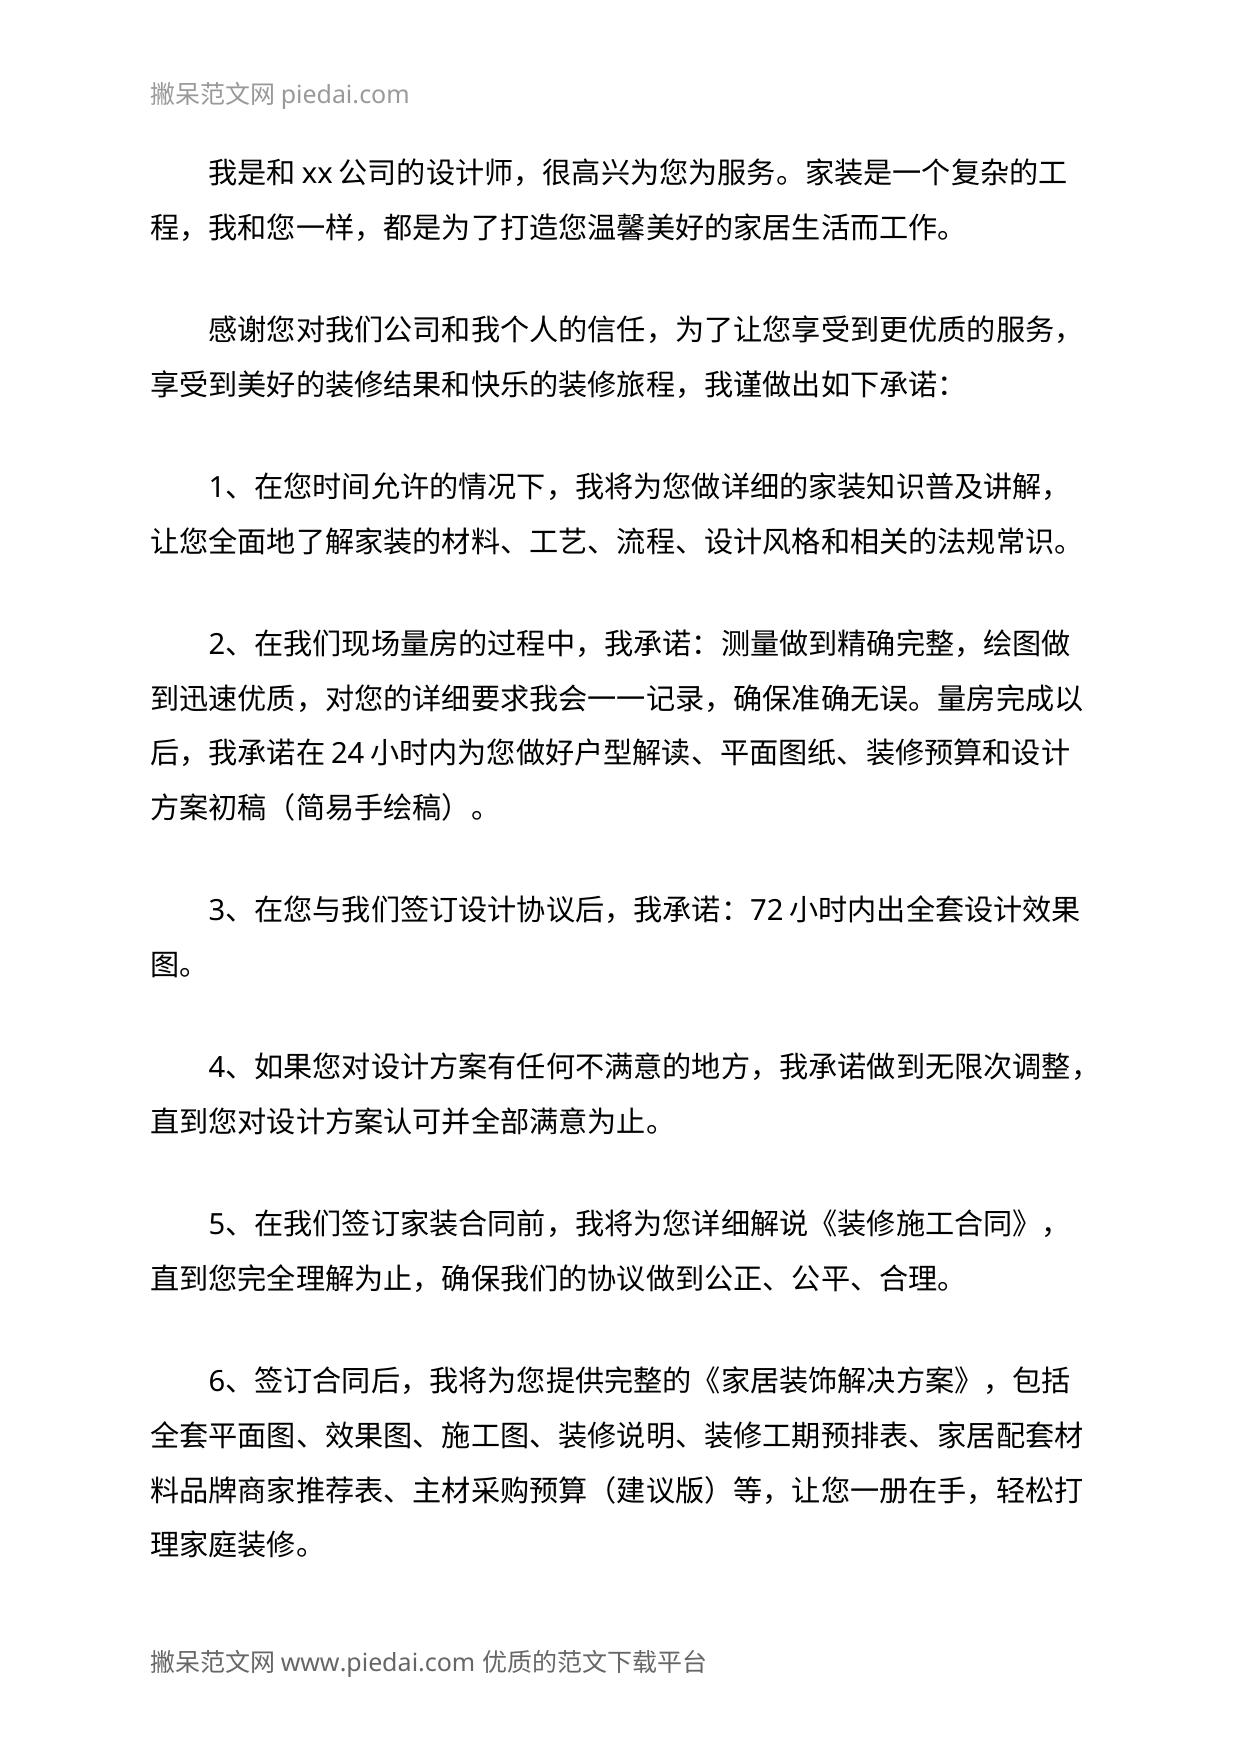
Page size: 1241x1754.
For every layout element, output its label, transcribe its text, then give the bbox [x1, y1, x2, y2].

text 感谢您对我们公司和我个人的信任，为了让您享受到更优质的服务，享受到美好的装修结果和快乐的装修旅程，我谨做出如下承诺： [150, 307, 1090, 404]
text 2、在我们现场量房的过程中，我承诺：测量做到精确完整，绘图做到迅速优质，对您的详细要求我会一一记录，确保准确无误。量房完成以后，我承诺在24小时内为您做好户型解读、平面图纸、装修预算和设计方案初稿（简易手绘稿）。 [150, 620, 1090, 827]
text 4、如果您对设计方案有任何不满意的地方，我承诺做到无限次调整，直到您对设计方案认可并全部满意为止。 [150, 1044, 1090, 1141]
text 1、在您时间允许的情况下，我将为您做详细的家装知识普及讲解，让您全面地了解家装的材料、工艺、流程、设计风格和相关的法规常识。 [150, 463, 1090, 561]
text 6、签订合同后，我将为您提供完整的《家居装饰解决方案》，包括全套平面图、效果图、施工图、装修说明、装修工期预排表、家居配套材料品牌商家推荐表、主材采购预算（建议版）等，让您一册在手，轻松打理家庭装修。 [150, 1357, 1090, 1564]
text 3、在您与我们签订设计协议后，我承诺：72小时内出全套设计效果图。 [150, 887, 1090, 984]
text 5、在我们签订家装合同前，我将为您详细解说《装修施工合同》，直到您完全理解为止，确保我们的协议做到公正、公平、合理。 [150, 1200, 1090, 1298]
text 我是和xx公司的设计师，很高兴为您为服务。家装是一个复杂的工程，我和您一样，都是为了打造您温馨美好的家居生活而工作。 [150, 150, 1090, 247]
